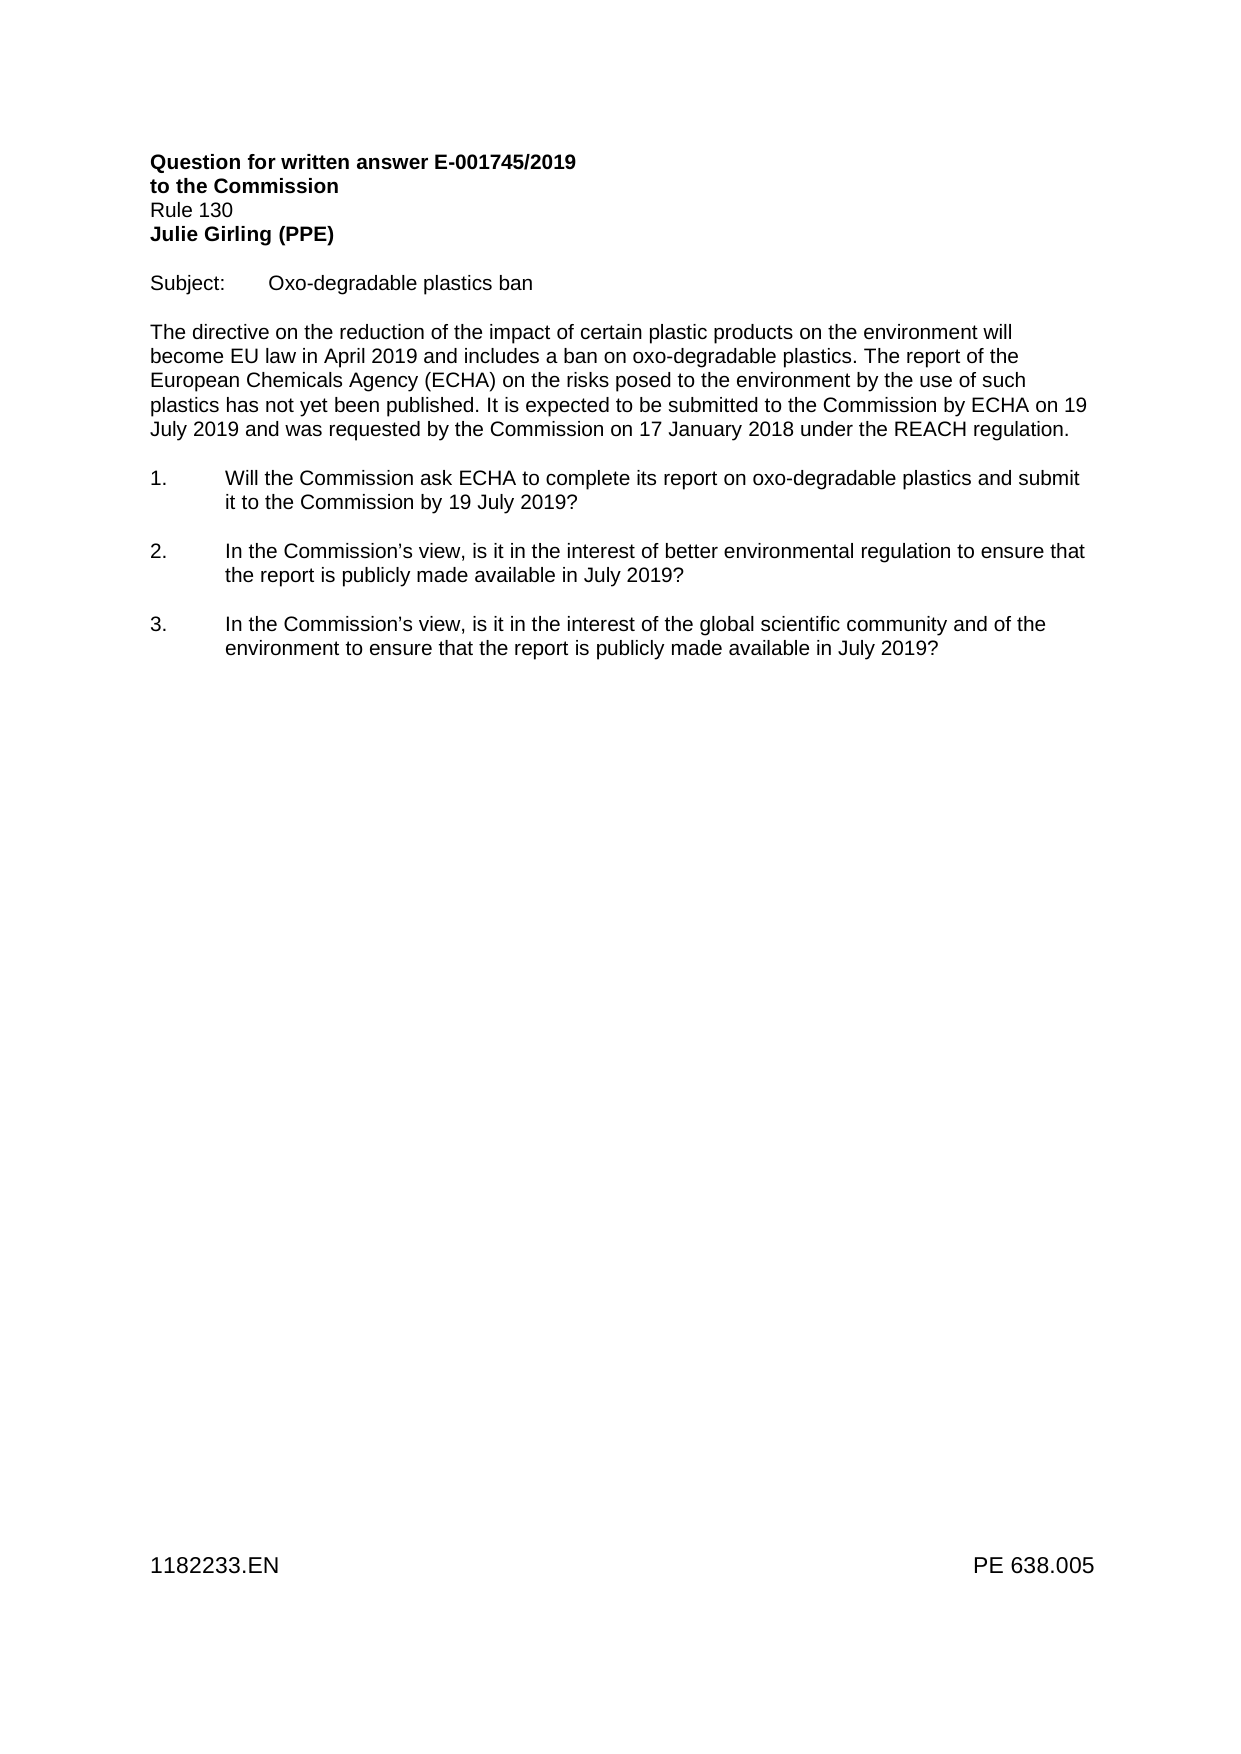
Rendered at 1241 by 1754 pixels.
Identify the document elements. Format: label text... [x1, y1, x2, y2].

text Question for written answer E-001745/2019 [150, 150, 1090, 174]
text to the Commission [150, 174, 1090, 198]
text 2. In the Commission’s view, is it in the interest of better environmental regulation to ensure that the report is publicly made available in July 2019? [150, 539, 1090, 587]
text 1. Will the Commission ask ECHA to complete its report on oxo-degradable plastics and submit it to the Commission by 19 July 2019? [150, 466, 1090, 514]
text Julie Girling (PPE) [150, 222, 1090, 246]
text 3. In the Commission’s view, is it in the interest of the global scientific community and of the environment to ensure that the report is publicly made available in July 2019? [150, 612, 1090, 660]
text Subject: Oxo-degradable plastics ban [150, 271, 1090, 295]
text Rule 130 [150, 198, 1090, 222]
text The directive on the reduction of the impact of certain plastic products on the environment will become EU law in April 2019 and includes a ban on oxo-degradable plastics. The report of the European Chemicals Agency (ECHA) on the risks posed to the environment by the use of such plastics has not yet been published. It is expected to be submitted to the Commission by ECHA on 19 July 2019 and was requested by the Commission on 17 January 2018 under the REACH regulation. [150, 320, 1090, 441]
